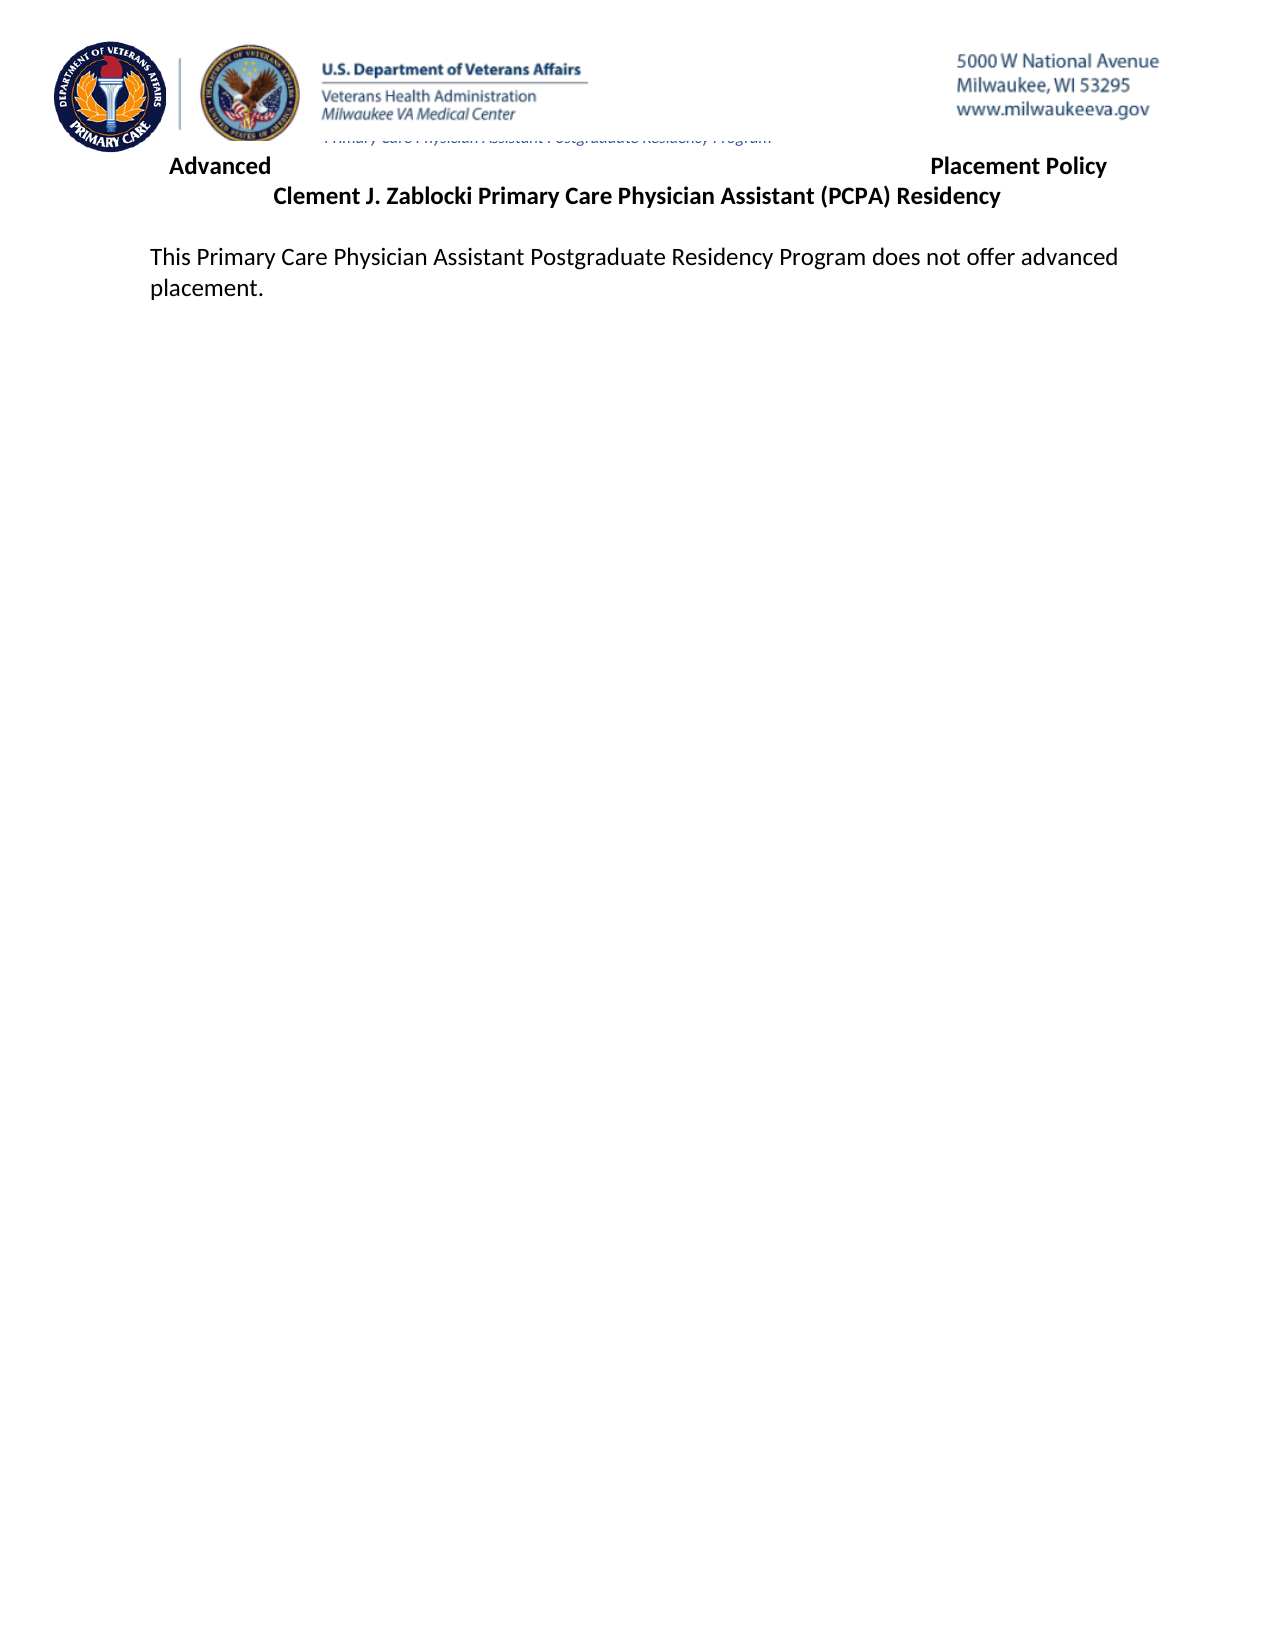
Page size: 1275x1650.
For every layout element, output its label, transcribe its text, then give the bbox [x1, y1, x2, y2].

text Advanced Placement Policy [150, 150, 1125, 181]
picture [168, 40, 1234, 141]
picture [53, 40, 167, 153]
text Clement J. Zablocki Primary Care Physician Assistant (PCPA) Residency [150, 181, 1125, 211]
text This Primary Care Physician Assistant Postgraduate Residency Program does not offer advanced placement. [150, 242, 1125, 303]
